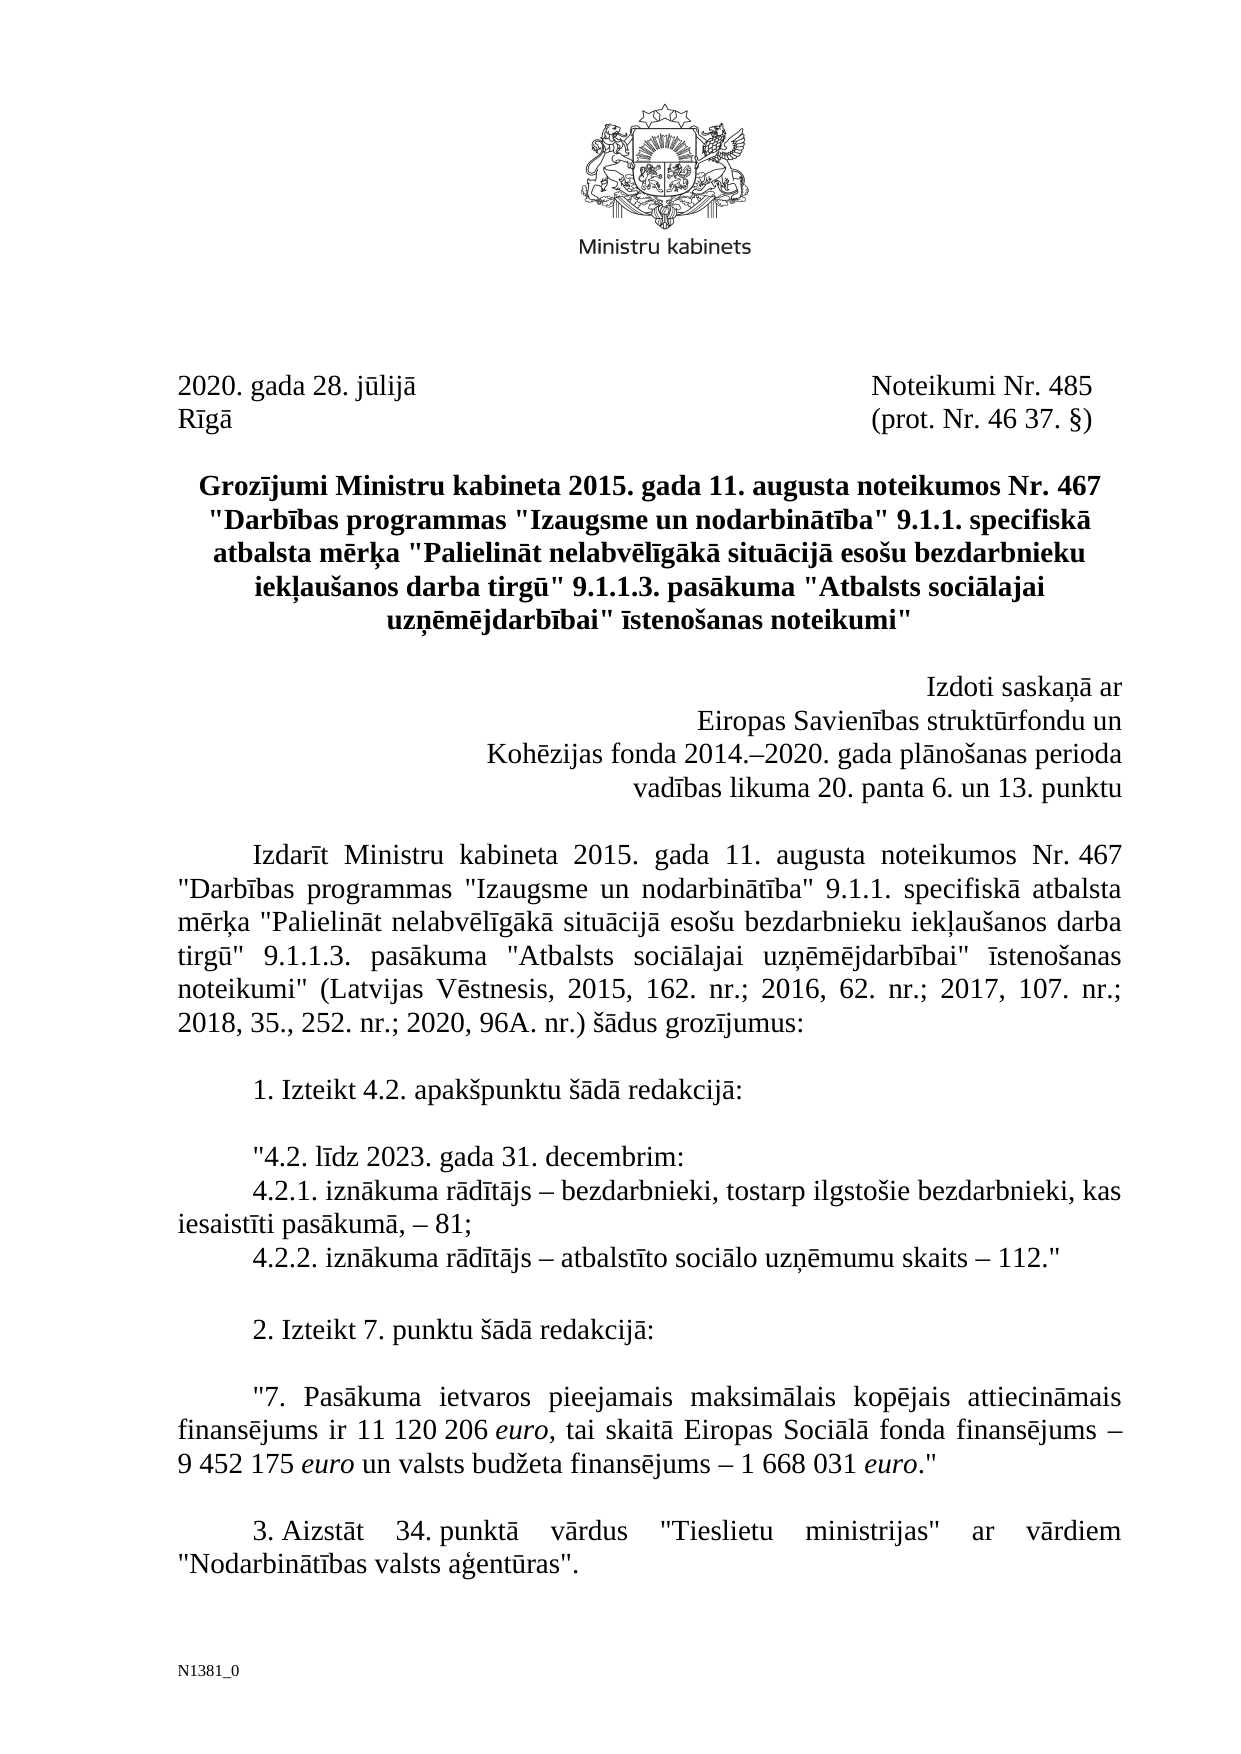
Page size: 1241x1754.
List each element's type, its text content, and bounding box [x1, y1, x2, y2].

text vadības likuma 20. panta 6. un 13. punktu [177, 770, 1122, 804]
text 3. Aizstāt 34. punktā vārdus "Tieslietu ministrijas" ar vārdiem "Nodarbinātības valsts aģentūras". [177, 1513, 1122, 1580]
text Izdarīt Ministru kabineta 2015. gada 11. augusta noteikumos Nr. 467 "Darbības programmas "Izaugsme un nodarbinātība" 9.1.1. specifiskā atbalsta mērķa "Palielināt nelabvēlīgākā situācijā esošu bezdarbnieku iekļaušanos darba tirgū" 9.1.1.3. pasākuma "Atbalsts sociālajai uzņēmējdarbībai" īstenošanas noteikumi" (Latvijas Vēstnesis, 2015, 162. nr.; 2016, 62. nr.; 2017, 107. nr.; 2018, 35., 252. nr.; 2020, 96A. nr.) šādus grozījumus: [177, 837, 1122, 1038]
text 1. Izteikt 4.2. apakšpunktu šādā redakcijā: [177, 1072, 1122, 1106]
text Eiropas Savienības struktūrfondu un [177, 703, 1122, 737]
text 4.2.1. iznākuma rādītājs – bezdarbnieki, tostarp ilgstošie bezdarbnieki, kas iesaistīti pasākumā, – 81; [177, 1173, 1122, 1240]
text 4.2.2. iznākuma rādītājs – atbalstīto sociālo uzņēmumu skaits – 112." [177, 1240, 1122, 1273]
text Izdoti saskaņā ar [177, 669, 1122, 703]
text 2020. gada 28. jūlijā Noteikumi Nr. 485 [177, 368, 1122, 401]
text "4.2. līdz 2023. gada 31. decembrim: [177, 1139, 1122, 1173]
text Grozījumi Ministru kabineta 2015. gada 11. augusta noteikumos Nr. 467 "Darbības programmas "Izaugsme un nodarbinātība" 9.1.1. specifiskā atbalsta mērķa "Palielināt nelabvēlīgākā situācijā esošu bezdarbnieku iekļaušanos darba tirgū" 9.1.1.3. pasākuma "Atbalsts sociālajai uzņēmējdarbībai" īstenošanas noteikumi" [177, 468, 1122, 636]
text 2. Izteikt 7. punktu šādā redakcijā: [177, 1312, 1122, 1345]
text Kohēzijas fonda 2014.–2020. gada plānošanas perioda [177, 737, 1122, 770]
text "7. Pasākuma ietvaros pieejamais maksimālais kopējais attiecināmais finansējums ir 11 120 206 euro, tai skaitā Eiropas Sociālā fonda finansējums – 9 452 175 euro un valsts budžeta finansējums – 1 668 031 euro." [177, 1379, 1122, 1479]
picture [177, 102, 1152, 267]
text Rīgā (prot. Nr. 46 37. §) [177, 401, 1122, 435]
